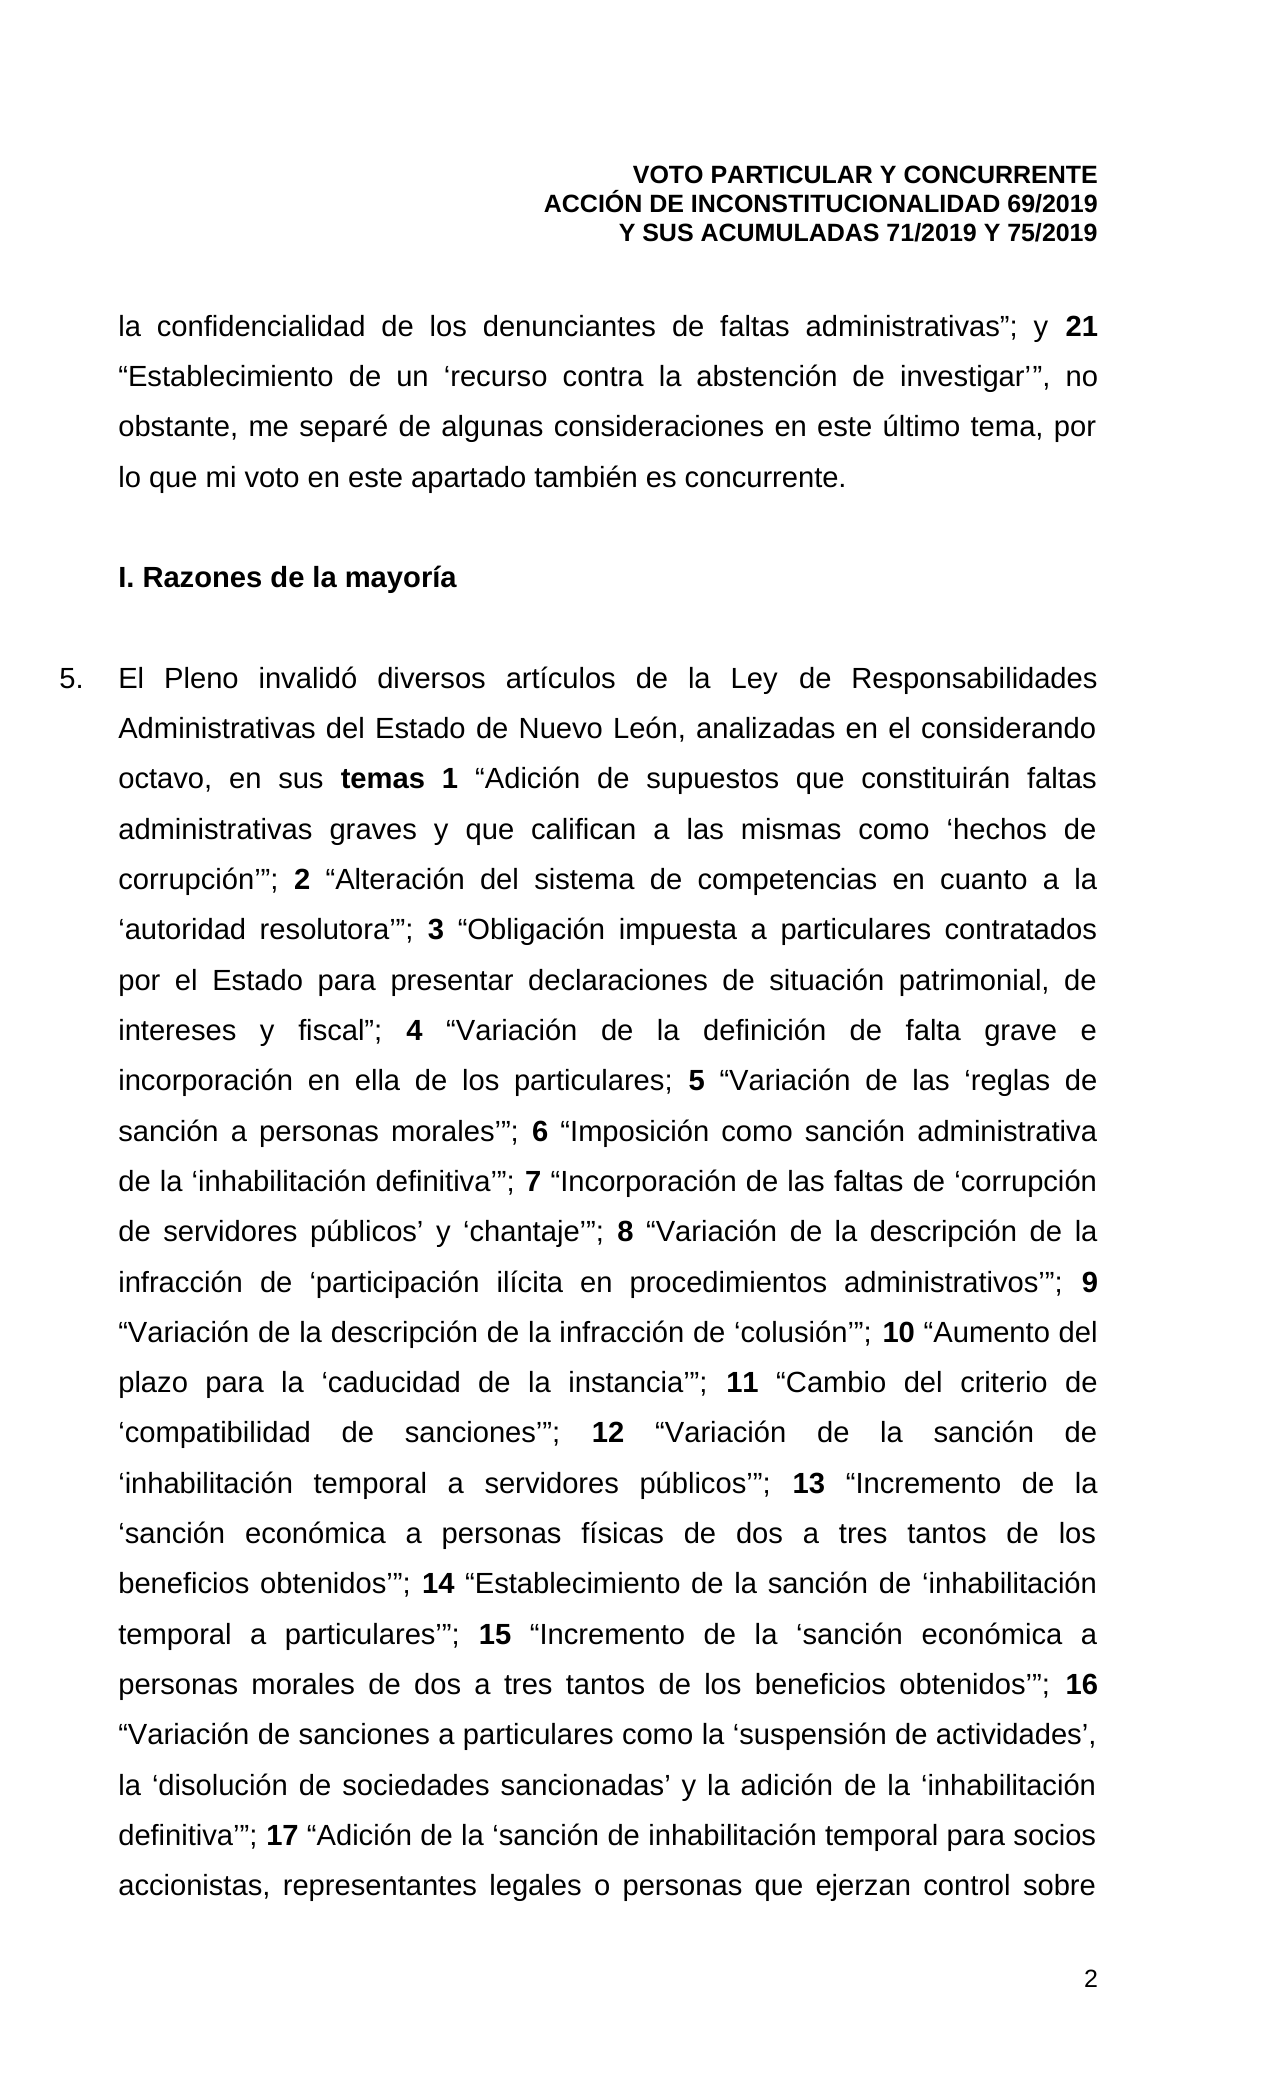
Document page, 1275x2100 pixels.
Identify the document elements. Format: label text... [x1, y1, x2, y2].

text I. Razones de la mayoría [118, 560, 1092, 594]
